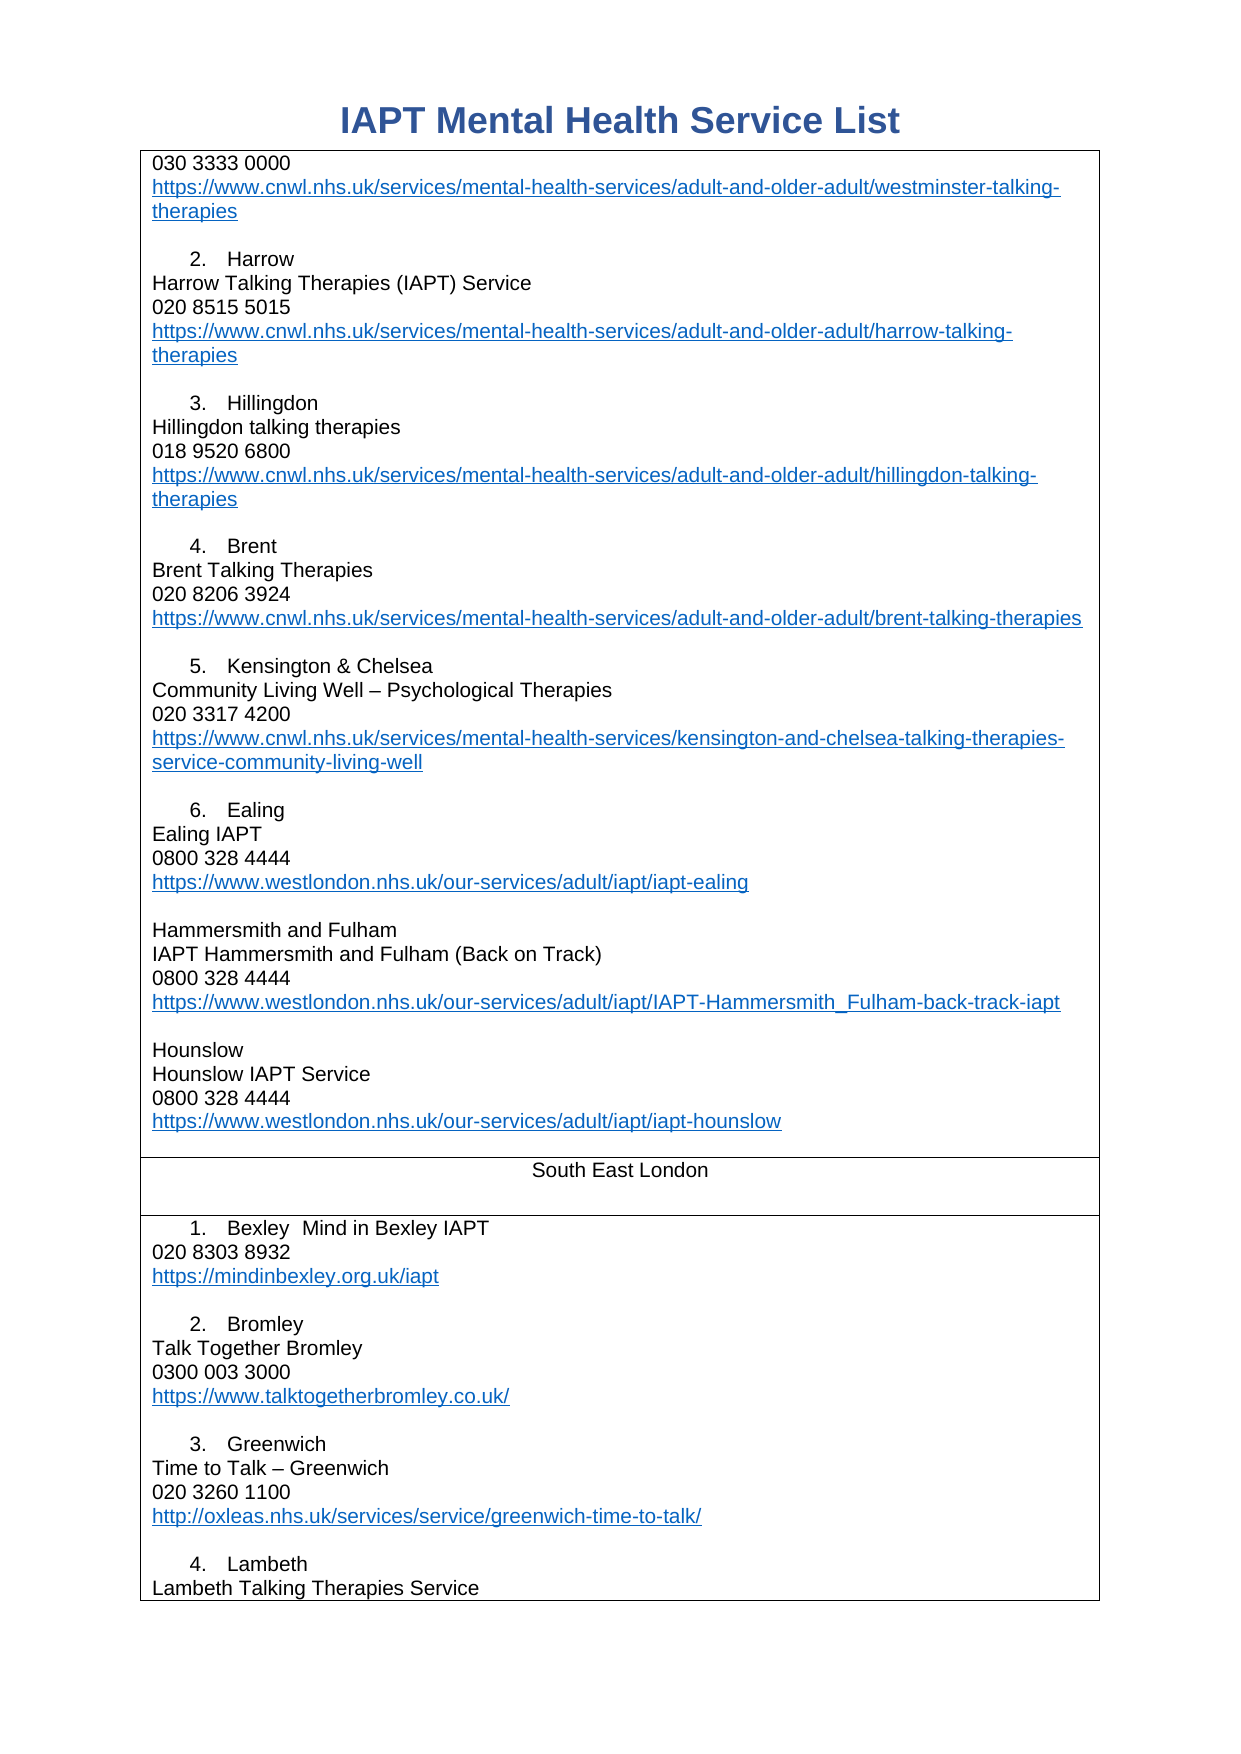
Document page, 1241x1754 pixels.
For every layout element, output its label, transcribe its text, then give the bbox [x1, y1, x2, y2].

table_cell South East London [141, 1158, 1099, 1215]
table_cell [141, 1216, 1099, 1599]
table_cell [141, 151, 1099, 1157]
